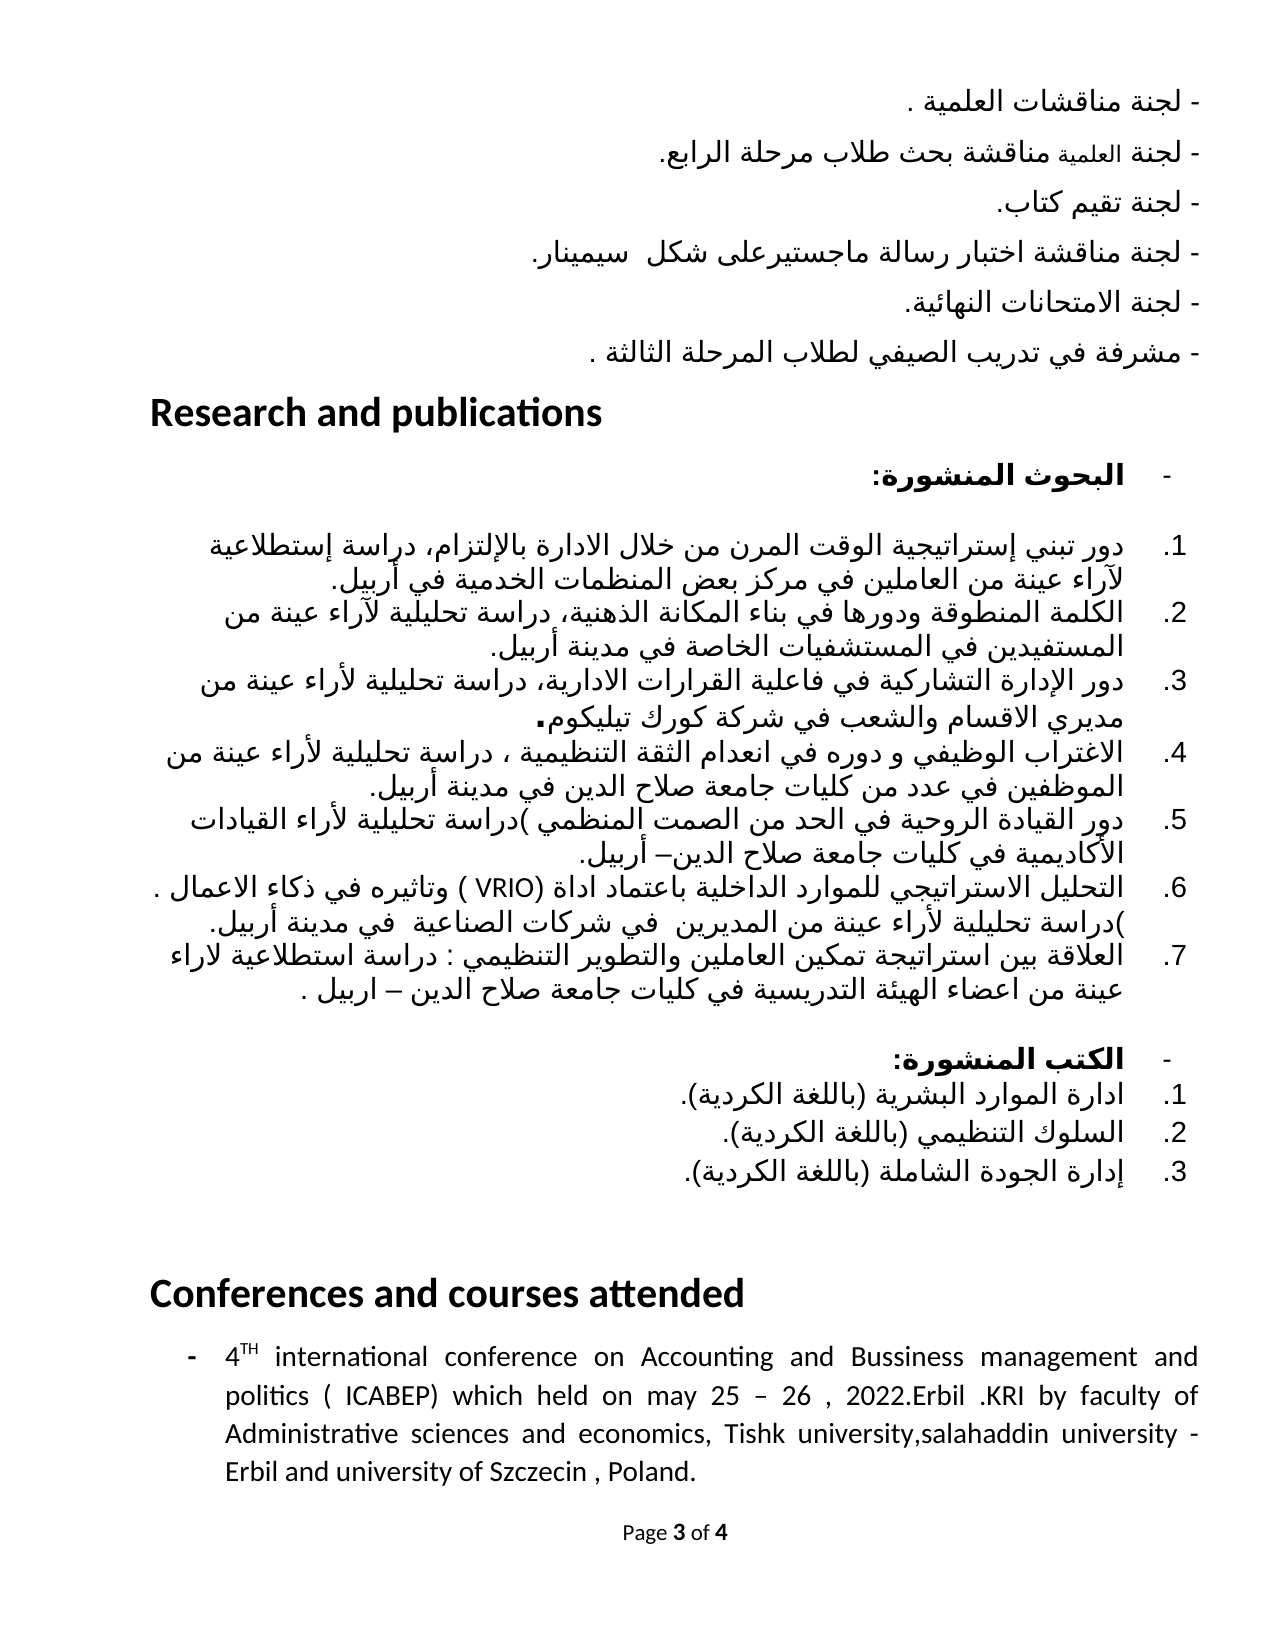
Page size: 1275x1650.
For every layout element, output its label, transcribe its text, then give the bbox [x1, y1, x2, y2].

text - لجنة مناقشة اختبار رسالة ماجستيرعلى شكل سيمينار. [150, 235, 1200, 268]
text Conferences and courses attended [150, 1267, 1200, 1317]
text - مشرفة في تدريب الصيفي لطلاب المرحلة الثالثة . [150, 335, 1200, 369]
list البحوث المنشورة: [150, 457, 1162, 493]
text Research and publications [150, 386, 1200, 436]
list ادارة الموارد البشرية (باللغة الكردية). [150, 1077, 1162, 1110]
list إدارة الجودة الشاملة (باللغة الكردية). [150, 1154, 1162, 1187]
list السلوك التنظيمي (باللغة الكردية). [150, 1115, 1162, 1149]
list دور القيادة الروحية في الحد من الصمت المنظمي )دراسة تحليلية لأراء القيادات الأكاديمية في كليات جامعة صلاح الدين– أربيل. [150, 802, 1162, 869]
list الكلمة المنطوقة ودورها في بناء المكانة الذهنية، دراسة تحليلية لآراء عينة من المستفيدين في المستشفيات الخاصة في مدينة أربيل. [150, 596, 1162, 663]
list الاغتراب الوظيفي و دوره في انعدام الثقة التنظيمية ، دراسة تحليلية لأراء عينة من الموظفين في عدد من كليات جامعة صلاح الدين في مدينة أربيل. [150, 735, 1162, 802]
text - لجنة العلمية مناقشة بحث طلاب مرحلة الرابع. [150, 134, 1200, 168]
list دور الإدارة التشاركية في فاعلية القرارات الادارية، دراسة تحليلية لأراء عينة من مديري الاقسام والشعب في شركة كورك تيليكوم. [150, 663, 1162, 735]
list دور تبني إستراتيجية الوقت المرن من خلال الادارة بالإلتزام، دراسة إستطلاعية لآراء عينة من العاملين في مركز بعض المنظمات الخدمية في أربيل. [150, 528, 1162, 596]
text - لجنة الامتحانات النهائية. [150, 285, 1200, 319]
text - لجنة مناقشات العلمية . [150, 84, 1200, 118]
list الكتب المنشورة: [150, 1041, 1162, 1077]
list التحليل الاستراتيجي للموارد الداخلية باعتماد اداة (VRIO ) وتاثيره في ذكاء الاعمال . )دراسة تحليلية لأراء عينة من المديرين في شركات الصناعية في مدينة أربيل. [150, 869, 1162, 938]
text - لجنة تقيم كتاب. [150, 185, 1200, 218]
list 4TH international conference on Accounting and Bussiness management and politics ( ICABEP) which held on may 25 – 26 , 2022.Erbil .KRI by faculty of Administrative sciences and economics, Tishk university,salahaddin university -Erbil and university of Szczecin , Poland. [187, 1338, 1200, 1489]
list العلاقة بين استراتيجة تمكين العاملين والتطوير التنظيمي : دراسة استطلاعية لاراء عينة من اعضاء الهيئة التدريسية في كليات جامعة صلاح الدين – اربيل . [150, 938, 1162, 1005]
